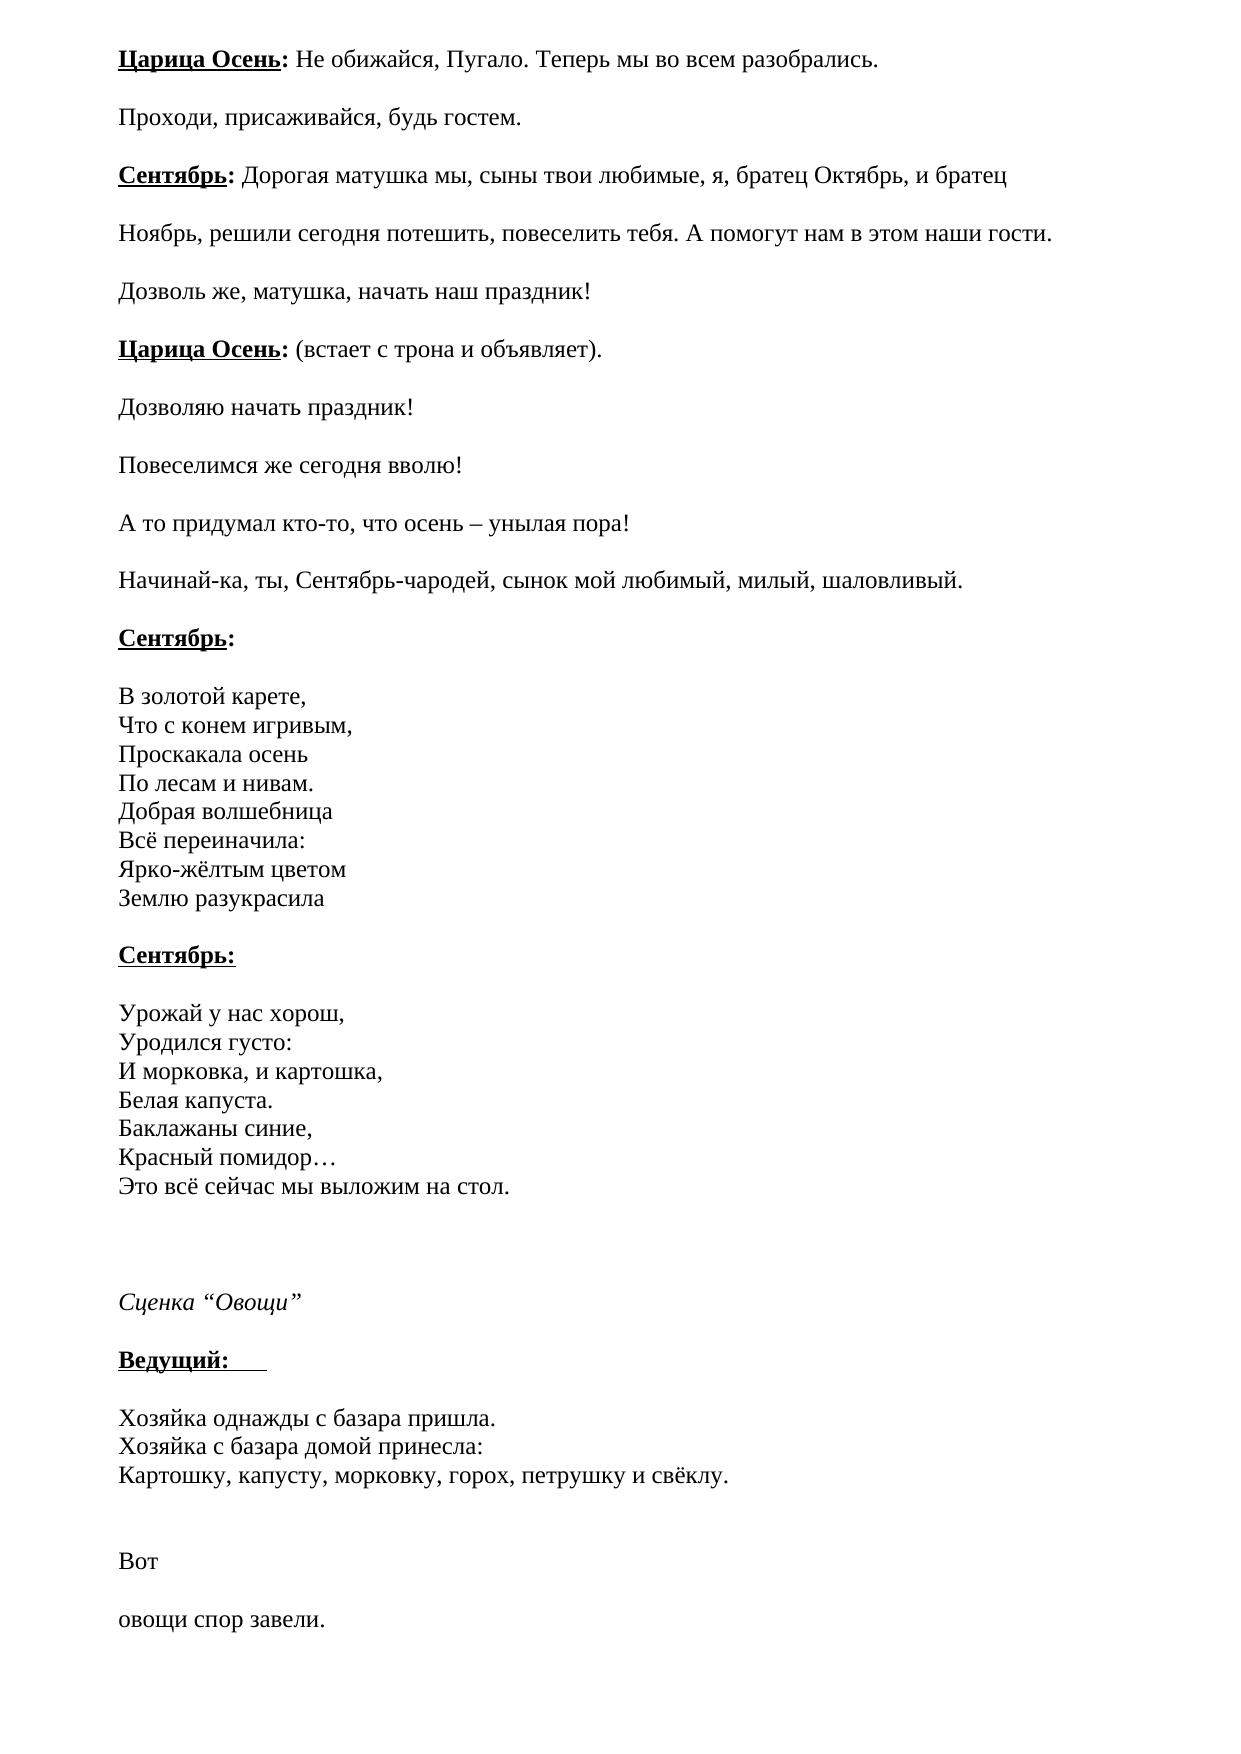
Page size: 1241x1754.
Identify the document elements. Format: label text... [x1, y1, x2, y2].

text Ноябрь, решили сегодня потешить, повеселить тебя. А помогут нам в этом наши гости. [118, 218, 1165, 247]
text Сентябрь: [118, 941, 1165, 969]
text Урожай у нас хорош, Уродился густо: И морковка, и картошка, Белая капуста. Баклажаны синие, Красный помидор… Это всё сейчас мы выложим на стол. [118, 998, 1165, 1200]
text В золотой карете, Что с конем игривым, Проскакала осень По лесам и нивам. Добрая волшебница Всё переиначила: Ярко-жёлтым цветом Землю разукрасила [118, 681, 1165, 911]
text Начинай-ка, ты, Сентябрь-чародей, сынок мой любимый, милый, шаловливый. [118, 566, 1165, 594]
text Повеселимся же сегодня вволю! [118, 450, 1165, 478]
text Дозволь же, матушка, начать наш праздник! [118, 276, 1165, 305]
text Ведущий: [118, 1345, 1165, 1373]
text овощи спор завели. [118, 1604, 1165, 1633]
text Царица Осень: (встает с трона и объявляет). [118, 334, 1165, 363]
text Сентябрь: [118, 623, 1165, 652]
text Вот [118, 1546, 1165, 1575]
text А то придумал кто-то, что осень – унылая пора! [118, 508, 1165, 536]
text Сценка “Овощи” [118, 1287, 1165, 1316]
text Хозяйка однажды с базара пришла. Хозяйка с базара домой принесла: Картошку, капусту, морковку, горох, петрушку и свёклу. [118, 1403, 1165, 1517]
text Проходи, присаживайся, будь гостем. [118, 102, 1165, 131]
text Сентябрь: Дорогая матушка мы, сыны твои любимые, я, братец Октябрь, и братец [118, 160, 1165, 189]
text Царица Осень: Не обижайся, Пугало. Теперь мы во всем разобрались. [118, 44, 1165, 73]
text Дозволяю начать праздник! [118, 392, 1165, 421]
